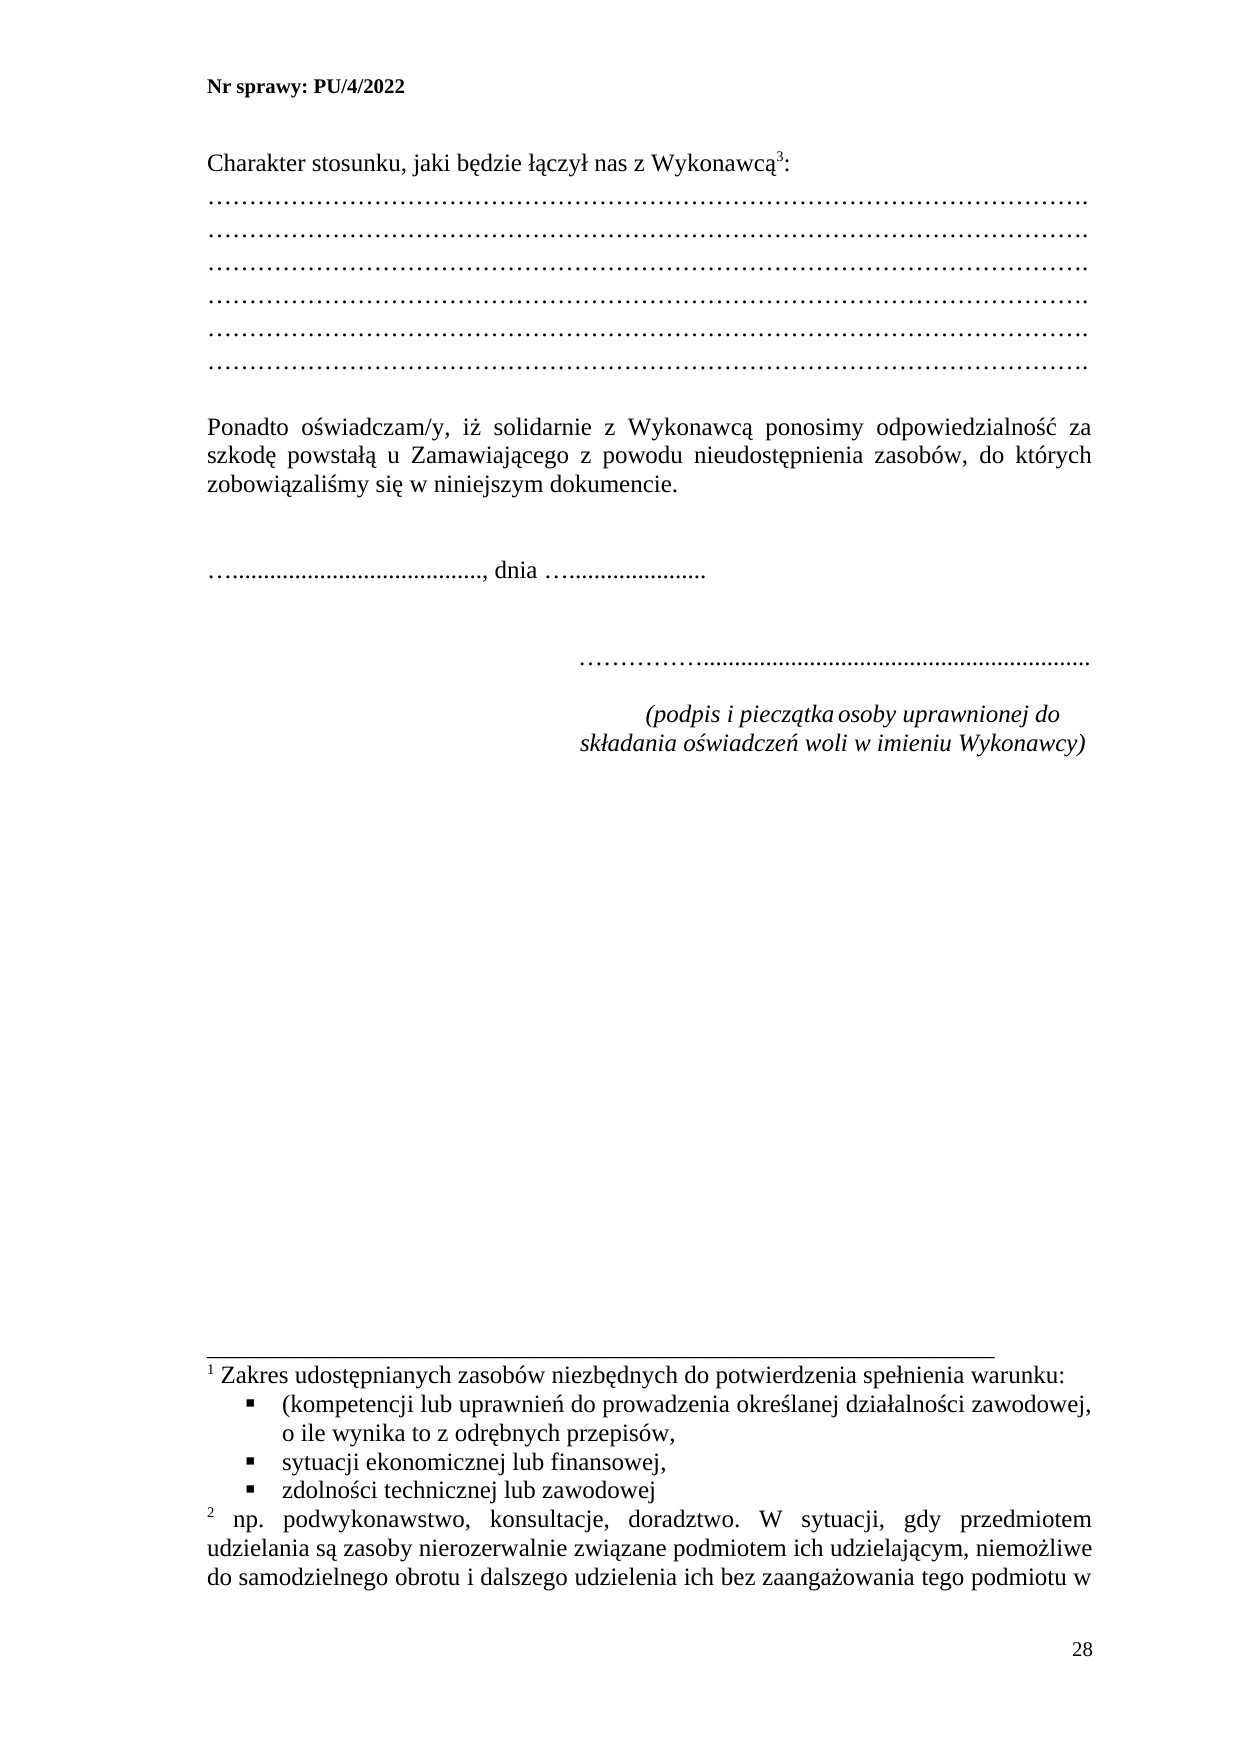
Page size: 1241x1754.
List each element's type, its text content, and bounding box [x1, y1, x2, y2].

text Ponadto oświadczam/y, iż solidarnie z Wykonawcą ponosimy odpowiedzialność za szkodę powstałą u Zamawiającego z powodu nieudostępnienia zasobów, do których zobowiązaliśmy się w niniejszym dokumencie. [207, 412, 1092, 498]
text …........................................, dnia …...................... [207, 556, 1092, 584]
text _______________________________________________________________ [207, 1332, 1092, 1361]
text ……………………………………………………………………………………………. [207, 181, 1092, 209]
text …………….............................................................. (podpis i pieczątka osoby uprawnionej do składania oświadczeń woli w imieniu Wykonawcy) [576, 642, 1092, 757]
list sytuacji ekonomicznej lub finansowej, [244, 1447, 1092, 1476]
text ……………………………………………………………………………………………. [207, 280, 1092, 308]
list (kompetencji lub uprawnień do prowadzenia określanej działalności zawodowej, o ile wynika to z odrębnych przepisów, [244, 1389, 1092, 1447]
text ……………………………………………………………………………………………. [207, 214, 1092, 242]
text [207, 1504, 1092, 1591]
text ……………………………………………………………………………………………. [207, 313, 1092, 342]
list zdolności technicznej lub zawodowej [244, 1476, 1092, 1504]
text 1 Zakres udostępnianych zasobów niezbędnych do potwierdzenia spełnienia warunku: [207, 1361, 1092, 1389]
text Charakter stosunku, jaki będzie łączył nas z Wykonawcą3: [207, 148, 1092, 176]
text ……………………………………………………………………………………………. [207, 346, 1092, 374]
text ……………………………………………………………………………………………. [207, 247, 1092, 276]
